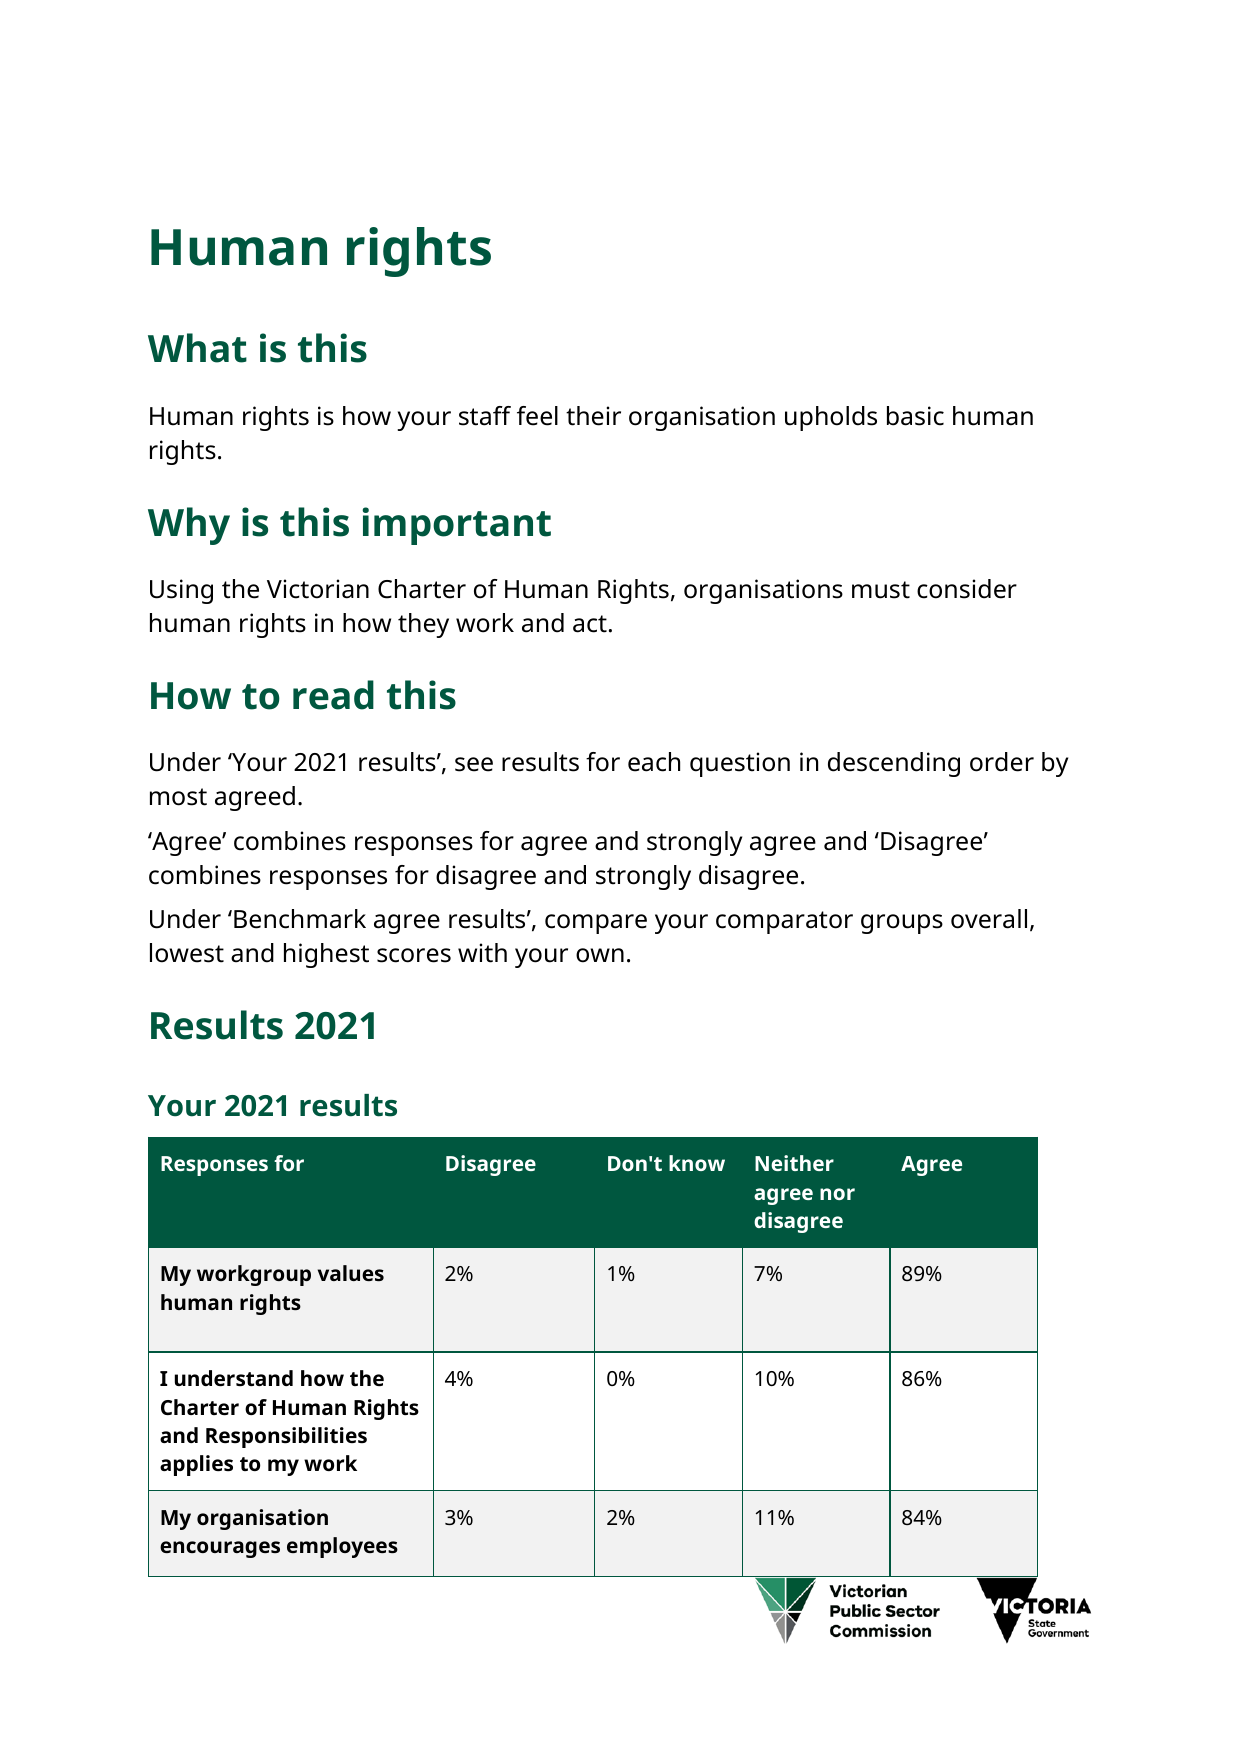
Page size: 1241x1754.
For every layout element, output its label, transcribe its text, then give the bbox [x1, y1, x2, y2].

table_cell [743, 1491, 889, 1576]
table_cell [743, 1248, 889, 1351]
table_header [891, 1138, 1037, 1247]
subtitle What is this [148, 323, 1092, 374]
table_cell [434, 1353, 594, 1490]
subtitle Why is this important [148, 496, 1092, 547]
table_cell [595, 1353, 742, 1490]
picture [754, 1577, 1093, 1645]
subtitle Results 2021 [148, 999, 1092, 1050]
text Using the Victorian Charter of Human Rights, organisations must consider human rights in how they work and act. [148, 572, 1092, 640]
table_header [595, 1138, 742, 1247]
subtitle Human rights [148, 212, 1092, 280]
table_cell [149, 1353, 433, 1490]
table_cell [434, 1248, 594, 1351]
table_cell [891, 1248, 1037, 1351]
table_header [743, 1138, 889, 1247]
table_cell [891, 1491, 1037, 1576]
text ‘Agree’ combines responses for agree and strongly agree and ‘Disagree’ combines responses for disagree and strongly disagree. [148, 823, 1092, 891]
text Under ‘Your 2021 results’, see results for each question in descending order by most agreed. [148, 745, 1092, 813]
subtitle Your 2021 results [148, 1085, 1092, 1125]
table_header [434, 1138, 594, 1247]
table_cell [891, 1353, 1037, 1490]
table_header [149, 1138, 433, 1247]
text Under ‘Benchmark agree results’, compare your comparator groups overall, lowest and highest scores with your own. [148, 902, 1092, 970]
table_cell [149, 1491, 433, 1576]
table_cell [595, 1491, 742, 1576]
subtitle How to read this [148, 669, 1092, 720]
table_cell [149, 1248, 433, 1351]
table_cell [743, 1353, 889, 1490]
text Human rights is how your staff feel their organisation upholds basic human rights. [148, 398, 1092, 467]
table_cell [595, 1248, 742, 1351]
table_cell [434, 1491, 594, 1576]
